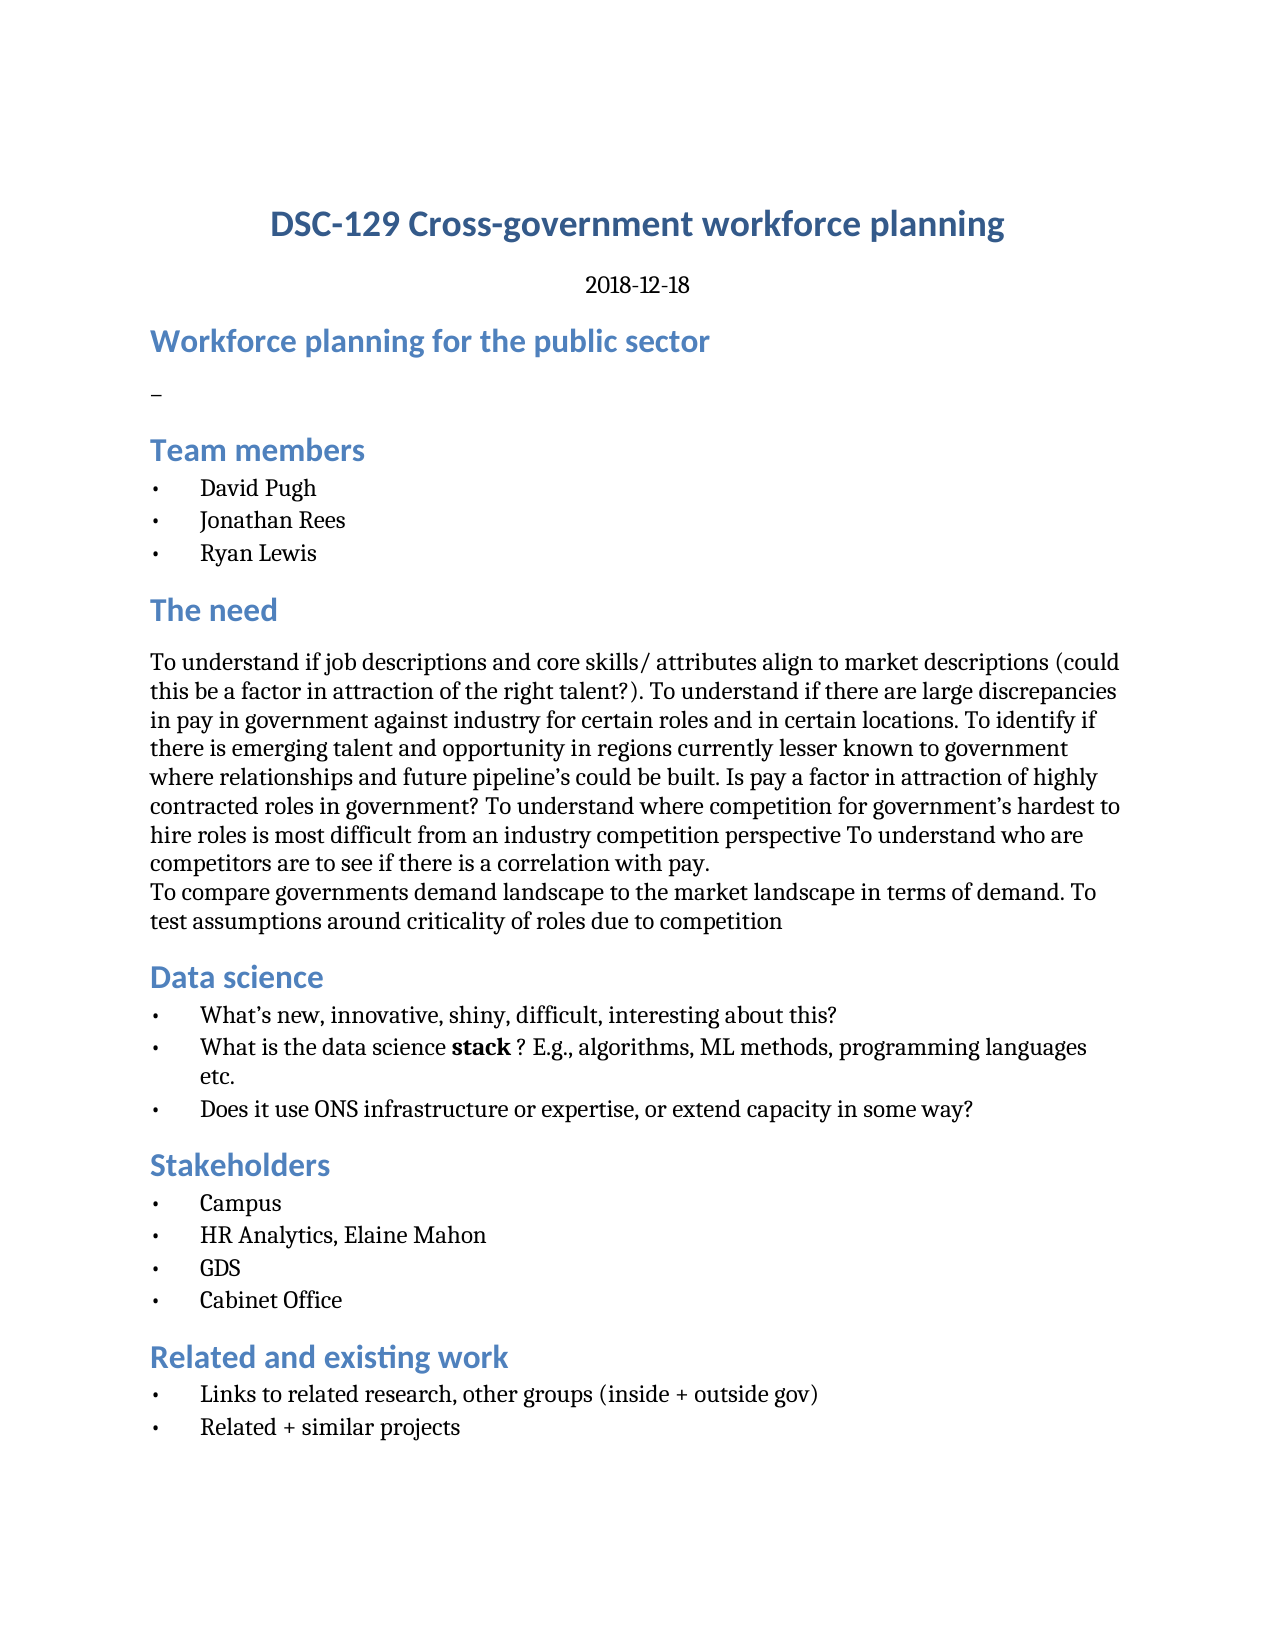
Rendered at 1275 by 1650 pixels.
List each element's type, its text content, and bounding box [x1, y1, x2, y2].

list HR Analytics, Elaine Mahon [150, 1221, 1125, 1250]
text 2018-12-18 [150, 271, 1125, 299]
list Does it use ONS infrastructure or expertise, or extend capacity in some way? [150, 1094, 1125, 1123]
subtitle The need [150, 588, 1125, 629]
list What is the data science stack ? E.g., algorithms, ML methods, programming languages etc. [150, 1033, 1125, 1091]
list Ryan Lewis [150, 539, 1125, 568]
subtitle Team members [150, 429, 1125, 470]
list Related + similar projects [150, 1413, 1125, 1441]
list Links to related research, other groups (inside + outside gov) [150, 1380, 1125, 1409]
list Campus [150, 1189, 1125, 1217]
text To understand if job descriptions and core skills/ attributes align to market descriptions (could this be a factor in attraction of the right talent?). To understand if there are large discrepancies in pay in government against industry for certain roles and in certain locations. To identify if there is emerging talent and opportunity in regions currently lesser known to government where relationships and future pipeline’s could be built. Is pay a factor in attraction of highly contracted roles in government? To understand where competition for government’s hardest to hire roles is most difficult from an industry competition perspective To understand who are competitors are to see if there is a correlation with pay. To compare governments demand landscape to the market landscape in terms of demand. To test assumptions around criticality of roles due to competition [150, 648, 1125, 936]
subtitle Workforce planning for the public sector [150, 320, 1125, 361]
list Cabinet Office [150, 1286, 1125, 1315]
subtitle Stakeholders [150, 1144, 1125, 1185]
list What’s new, innovative, shiny, difficult, interesting about this? [150, 1001, 1125, 1029]
text – [150, 380, 1125, 409]
list GDS [150, 1254, 1125, 1282]
subtitle Related and existing work [150, 1336, 1125, 1376]
list Jonathan Rees [150, 506, 1125, 535]
title DSC-129 Cross-government workforce planning [150, 200, 1125, 246]
list David Pugh [150, 474, 1125, 503]
subtitle Data science [150, 956, 1125, 997]
